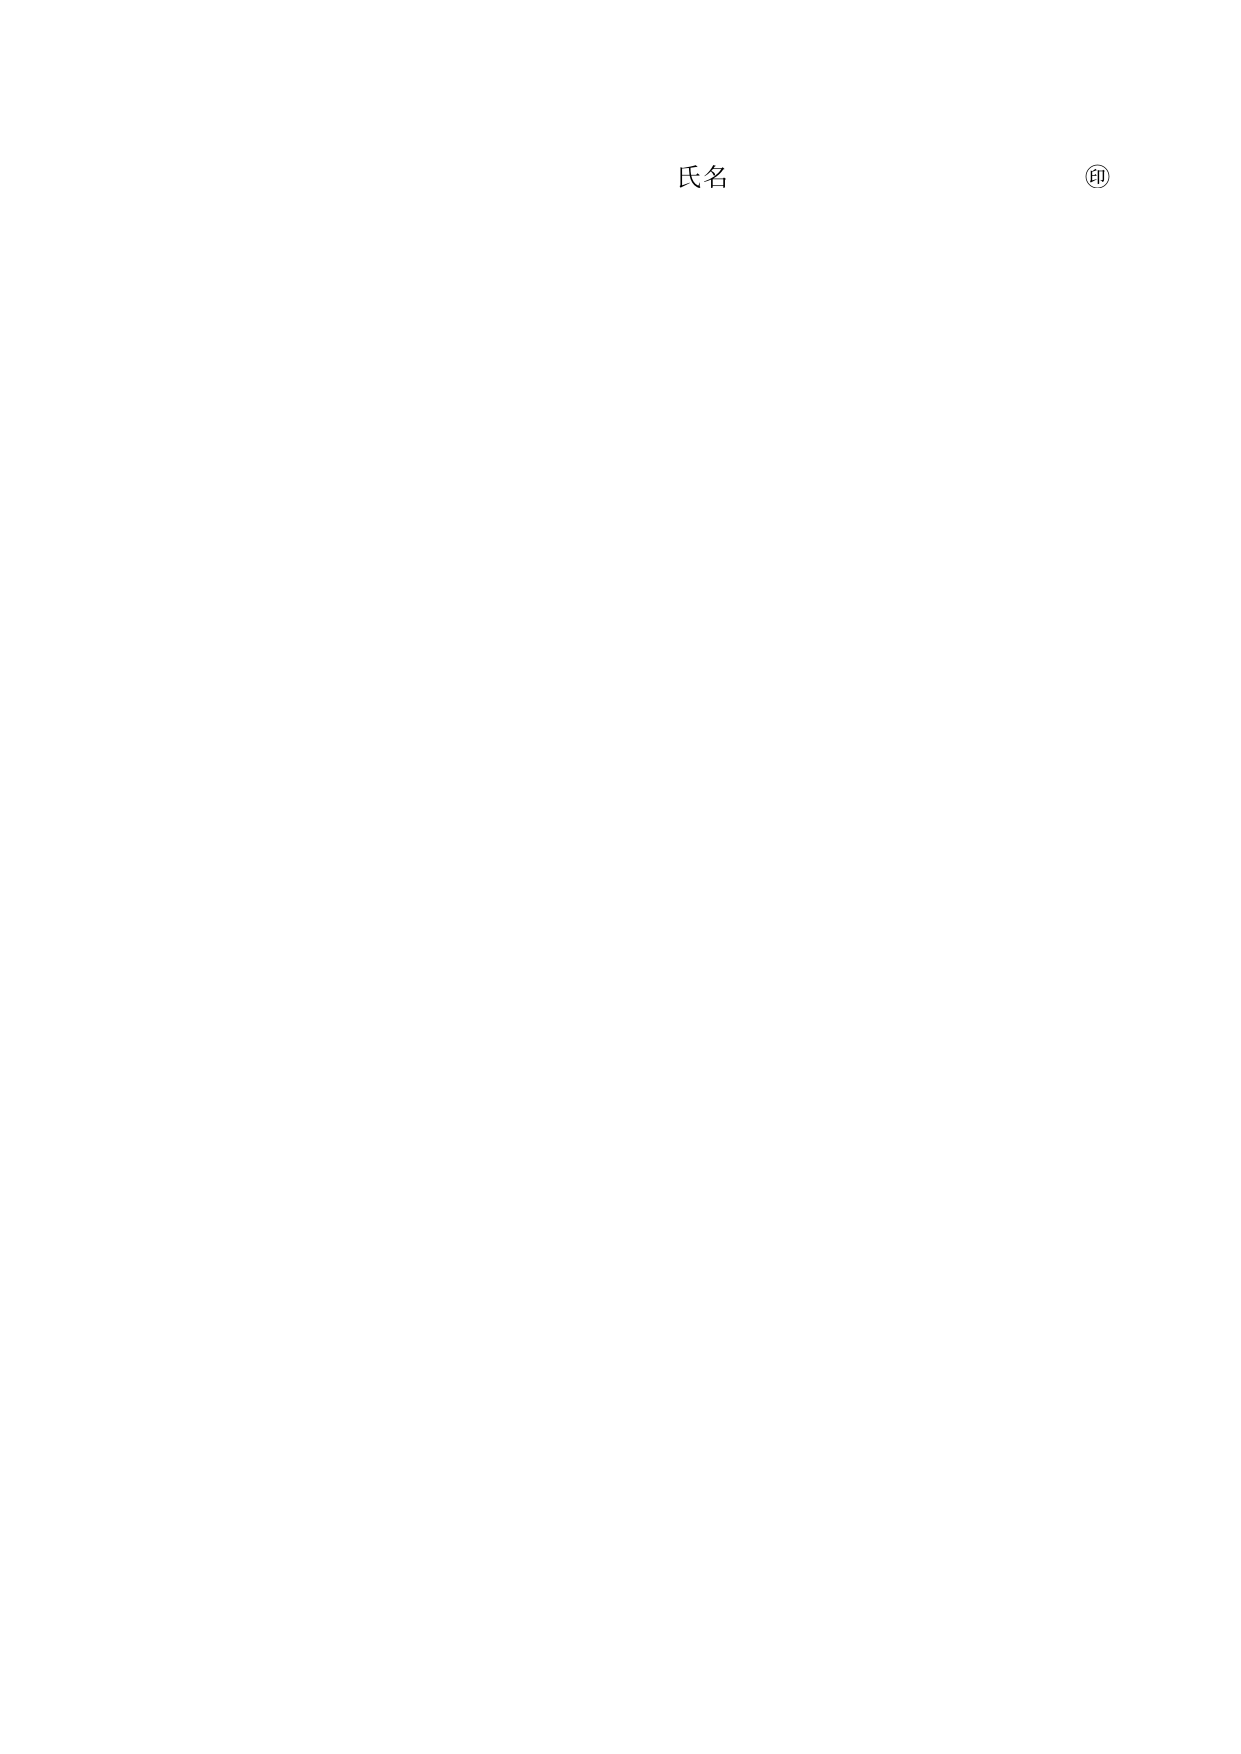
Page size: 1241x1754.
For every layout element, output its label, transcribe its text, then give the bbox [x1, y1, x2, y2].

text 氏名 ㊞ [157, 148, 1112, 203]
